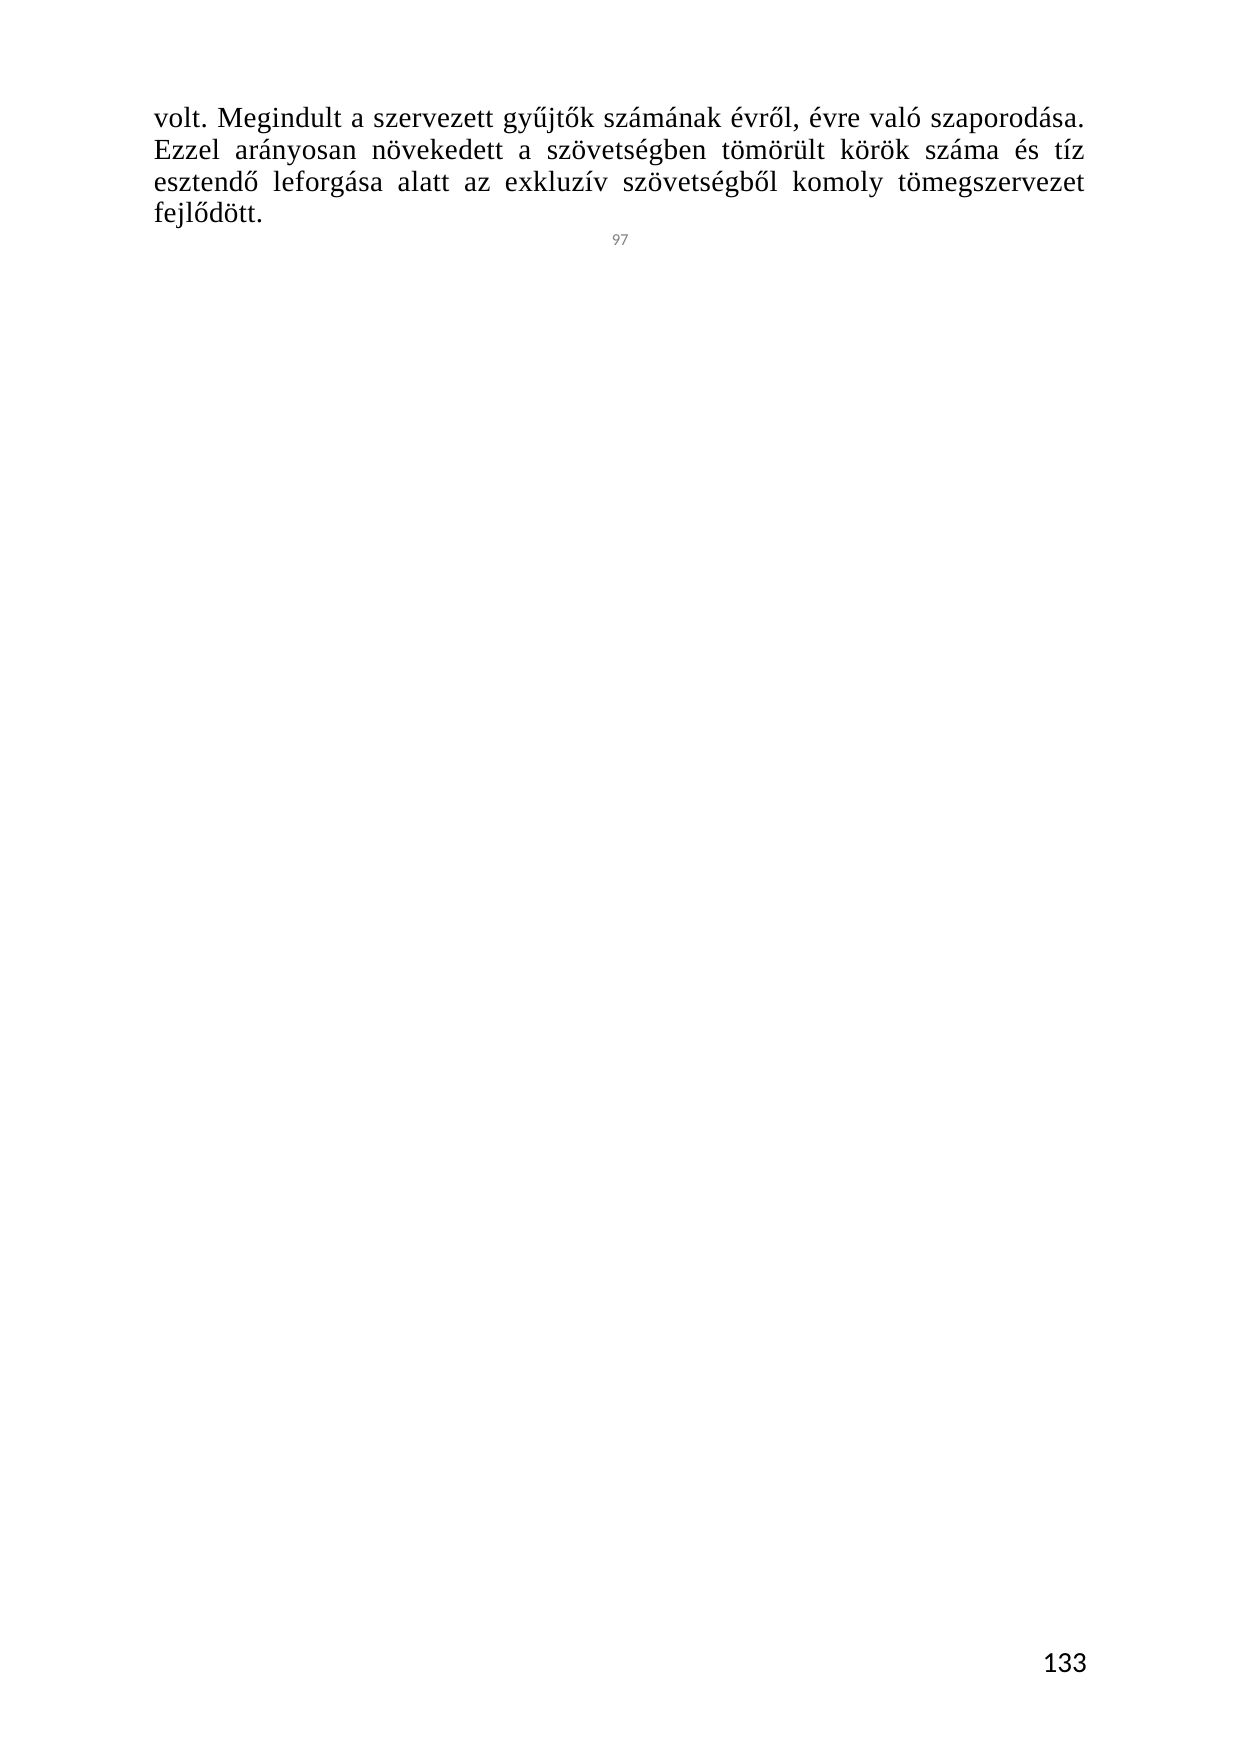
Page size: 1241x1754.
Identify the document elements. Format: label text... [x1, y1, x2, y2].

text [153, 102, 1087, 229]
text 97 [153, 229, 1087, 249]
